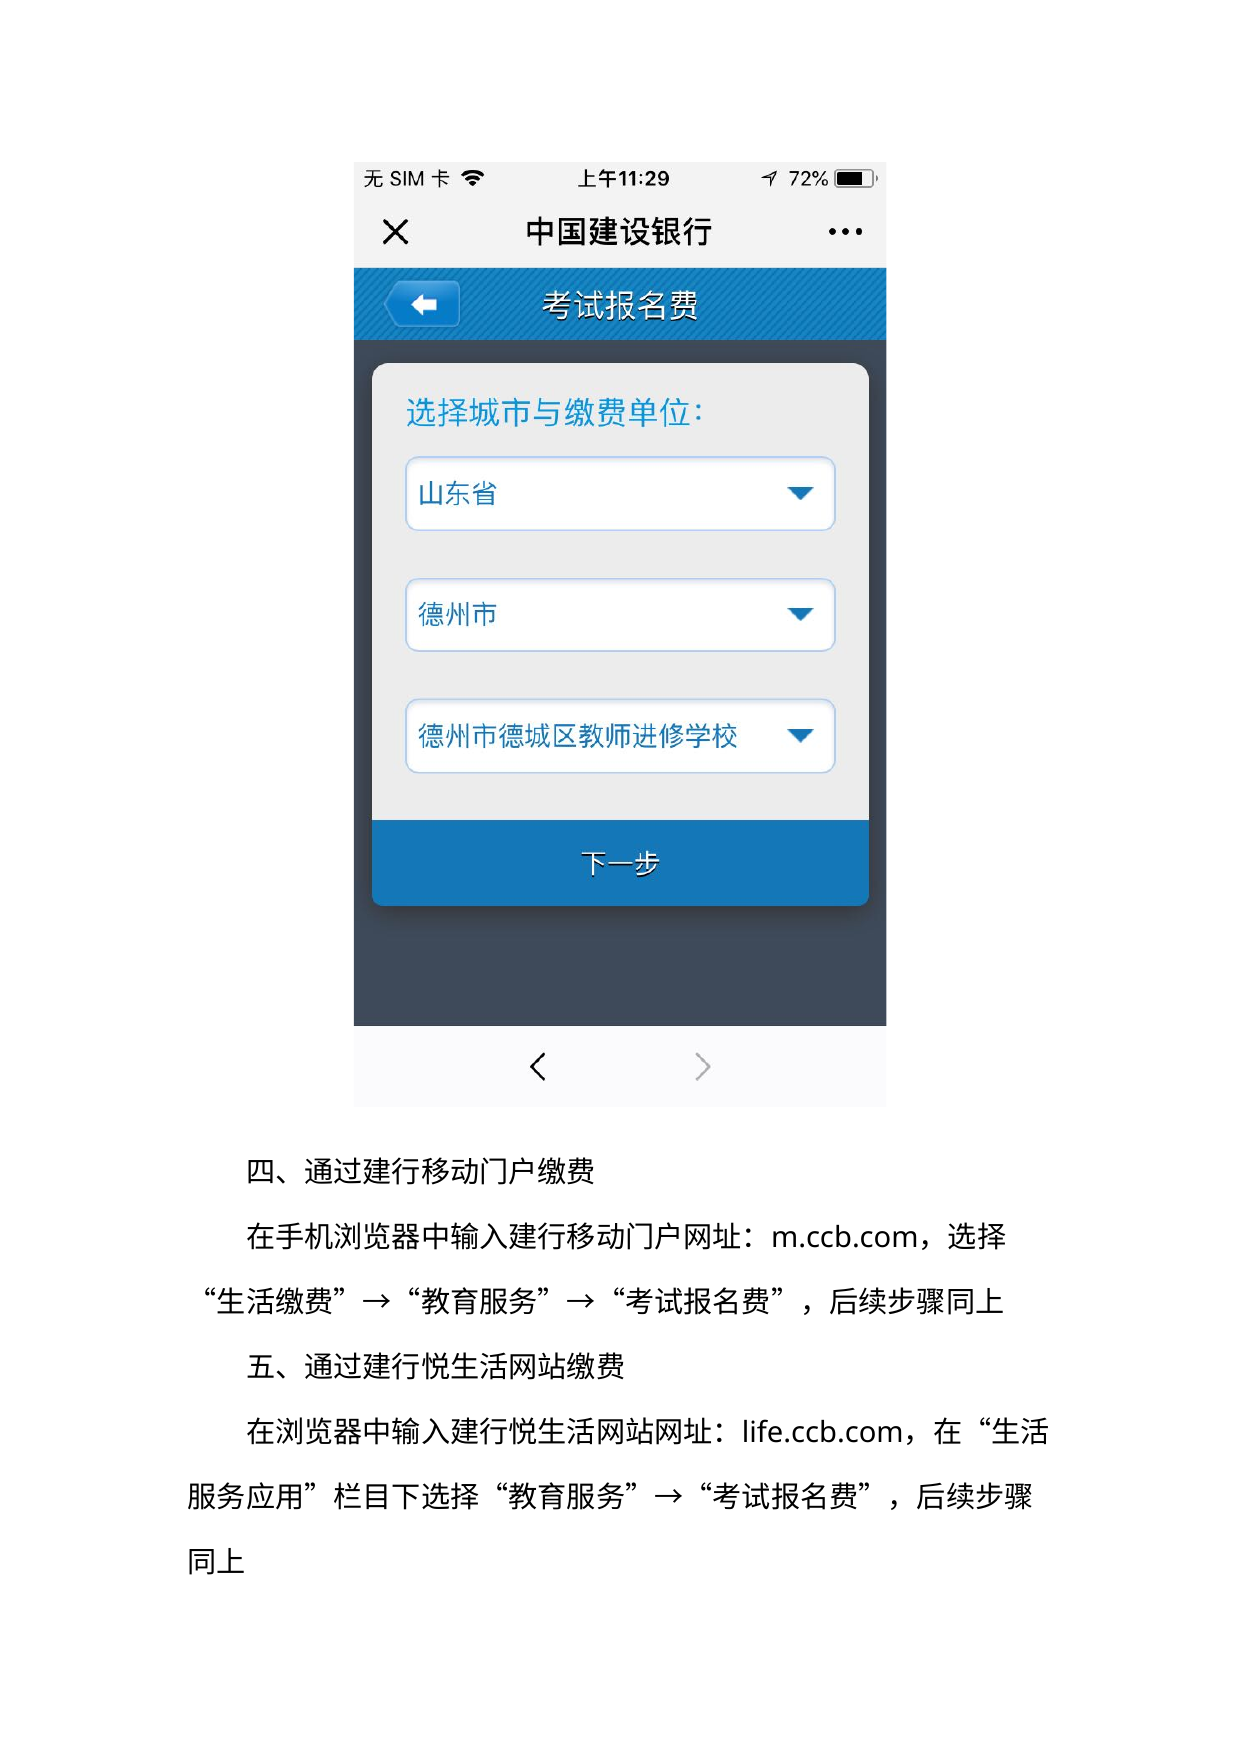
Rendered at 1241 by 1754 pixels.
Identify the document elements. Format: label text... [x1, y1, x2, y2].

text 四、通过建行移动门户缴费 [187, 1137, 1053, 1202]
text 在浏览器中输入建行悦生活网站网址：life.ccb.com，在“生活服务应用”栏目下选择“教育服务”→“考试报名费”，后续步骤同上 [187, 1397, 1053, 1592]
text 五、通过建行悦生活网站缴费 [187, 1332, 1053, 1397]
text 在手机浏览器中输入建行移动门户网址：m.ccb.com，选择“生活缴费”→“教育服务”→“考试报名费”，后续步骤同上 [187, 1202, 1053, 1332]
picture [353, 162, 887, 1107]
